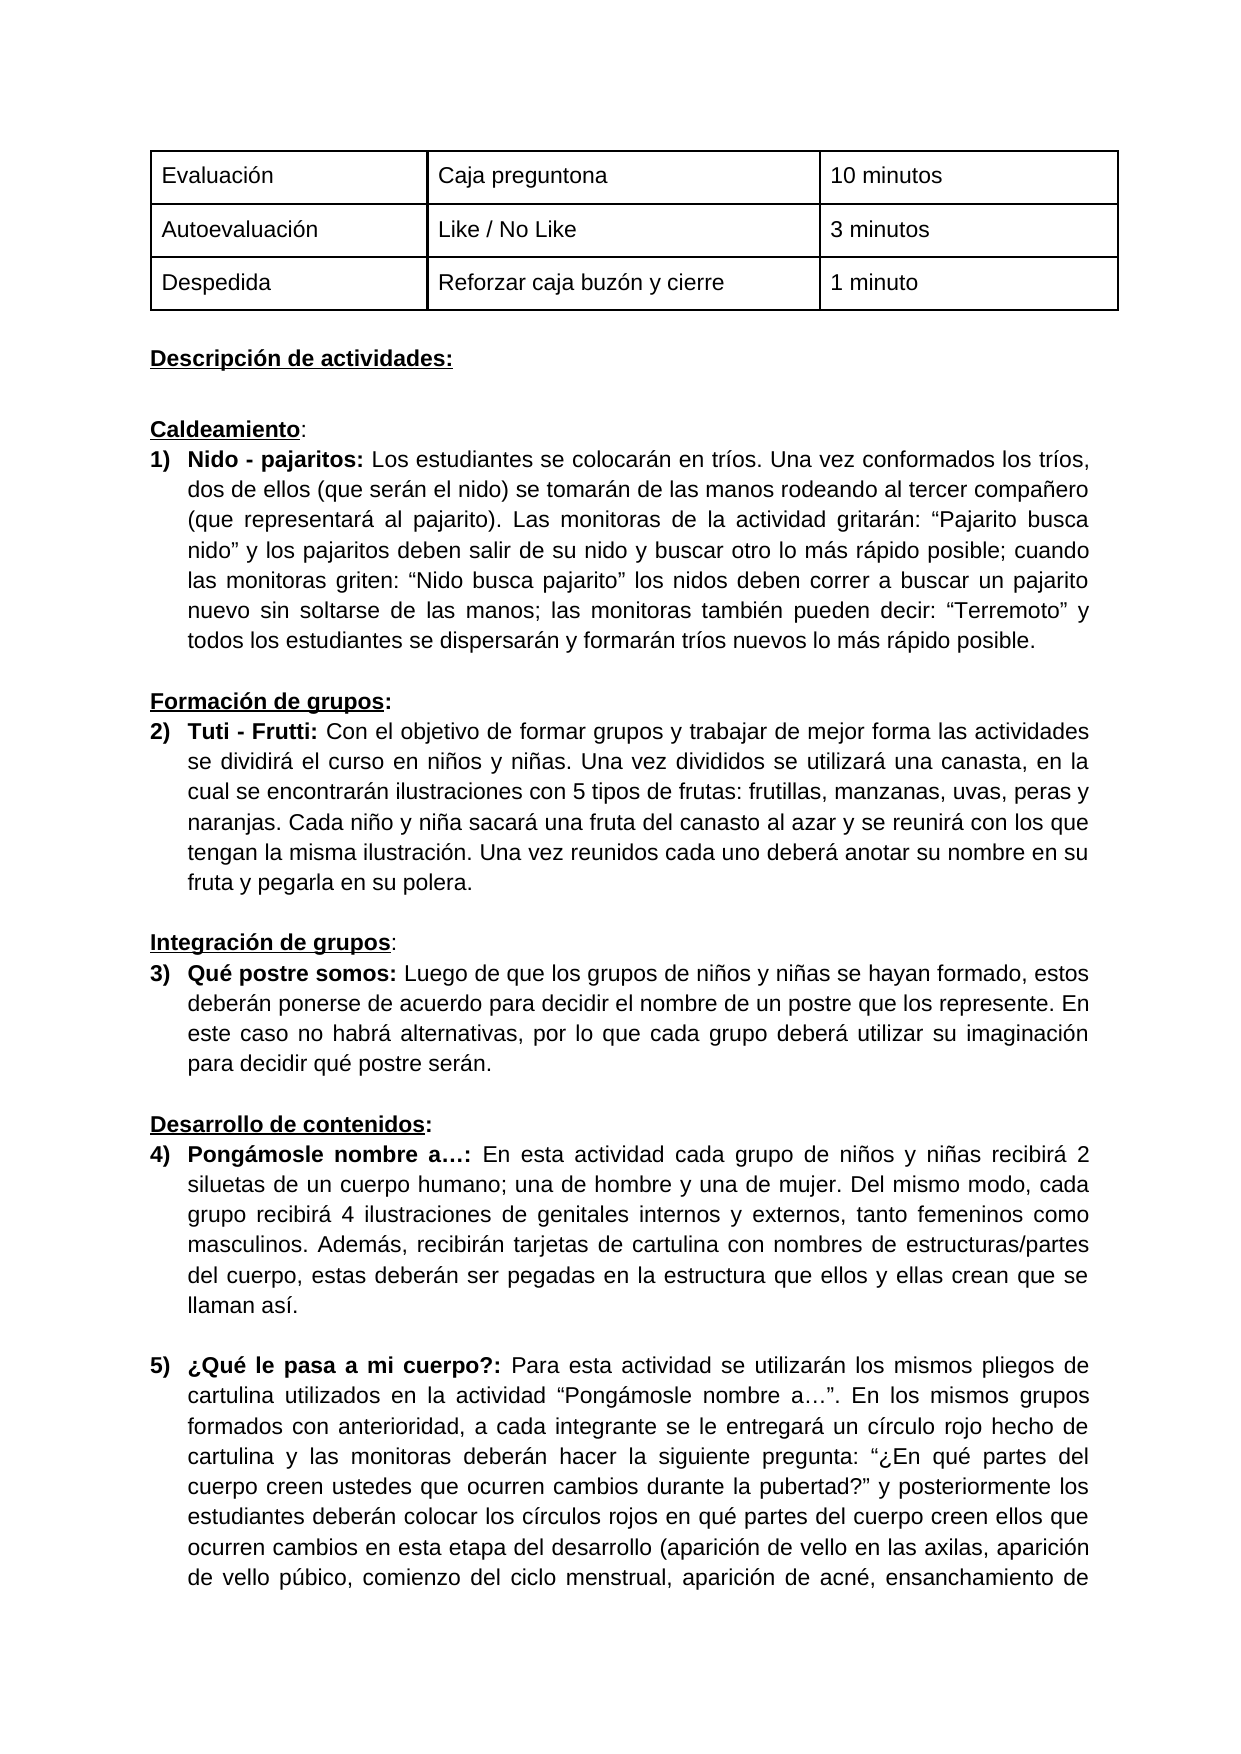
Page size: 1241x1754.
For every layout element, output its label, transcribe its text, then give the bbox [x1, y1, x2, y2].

list Qué postre somos: Luego de que los grupos de niños y niñas se hayan formado, estos deberán ponerse de acuerdo para decidir el nombre de un postre que los represente. En este caso no habrá alternativas, por lo que cada grupo deberá utilizar su imaginación para decidir qué postre serán. [150, 959, 1090, 1076]
table_cell 10 minutos [821, 152, 1117, 203]
table_cell Evaluación [152, 152, 426, 203]
table_cell Reforzar caja buzón y cierre [429, 258, 819, 309]
list Nido - pajaritos: Los estudiantes se colocarán en tríos. Una vez conformados los tríos, dos de ellos (que serán el nido) se tomarán de las manos rodeando al tercer compañero (que representará al pajarito). Las monitoras de la actividad gritarán: “Pajarito busca nido” y los pajaritos deben salir de su nido y buscar otro lo más rápido posible; cuando las monitoras griten: “Nido busca pajarito” los nidos deben correr a buscar un pajarito nuevo sin soltarse de las manos; las monitoras también pueden decir: “Terremoto” y todos los estudiantes se dispersarán y formarán tríos nuevos lo más rápido posible. [150, 446, 1090, 653]
table_cell Autoevaluación [152, 205, 426, 256]
table_cell Like / No Like [429, 205, 819, 256]
text Formación de grupos: [150, 688, 1090, 714]
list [150, 1352, 1090, 1590]
table_cell 1 minuto [821, 258, 1117, 309]
table_cell Caja preguntona [429, 152, 819, 203]
list Tuti - Frutti: Con el objetivo de formar grupos y trabajar de mejor forma las actividades se dividirá el curso en niños y niñas. Una vez divididos se utilizará una canasta, en la cual se encontrarán ilustraciones con 5 tipos de frutas: frutillas, manzanas, uvas, peras y naranjas. Cada niño y niña sacará una fruta del canasto al azar y se reunirá con los que tengan la misma ilustración. Una vez reunidos cada uno deberá anotar su nombre en su fruta y pegarla en su polera. [150, 718, 1090, 895]
text Caldeamiento: [150, 416, 1090, 442]
table_cell Despedida [152, 258, 426, 309]
subtitle Descripción de actividades: [150, 345, 1090, 371]
text Integración de grupos: [150, 929, 1090, 956]
table_cell 3 minutos [821, 205, 1117, 256]
list Pongámosle nombre a…: En esta actividad cada grupo de niños y niñas recibirá 2 siluetas de un cuerpo humano; una de hombre y una de mujer. Del mismo modo, cada grupo recibirá 4 ilustraciones de genitales internos y externos, tanto femeninos como masculinos. Además, recibirán tarjetas de cartulina con nombres de estructuras/partes del cuerpo, estas deberán ser pegadas en la estructura que ellos y ellas crean que se llaman así. [150, 1141, 1090, 1318]
text Desarrollo de contenidos: [150, 1111, 1090, 1137]
